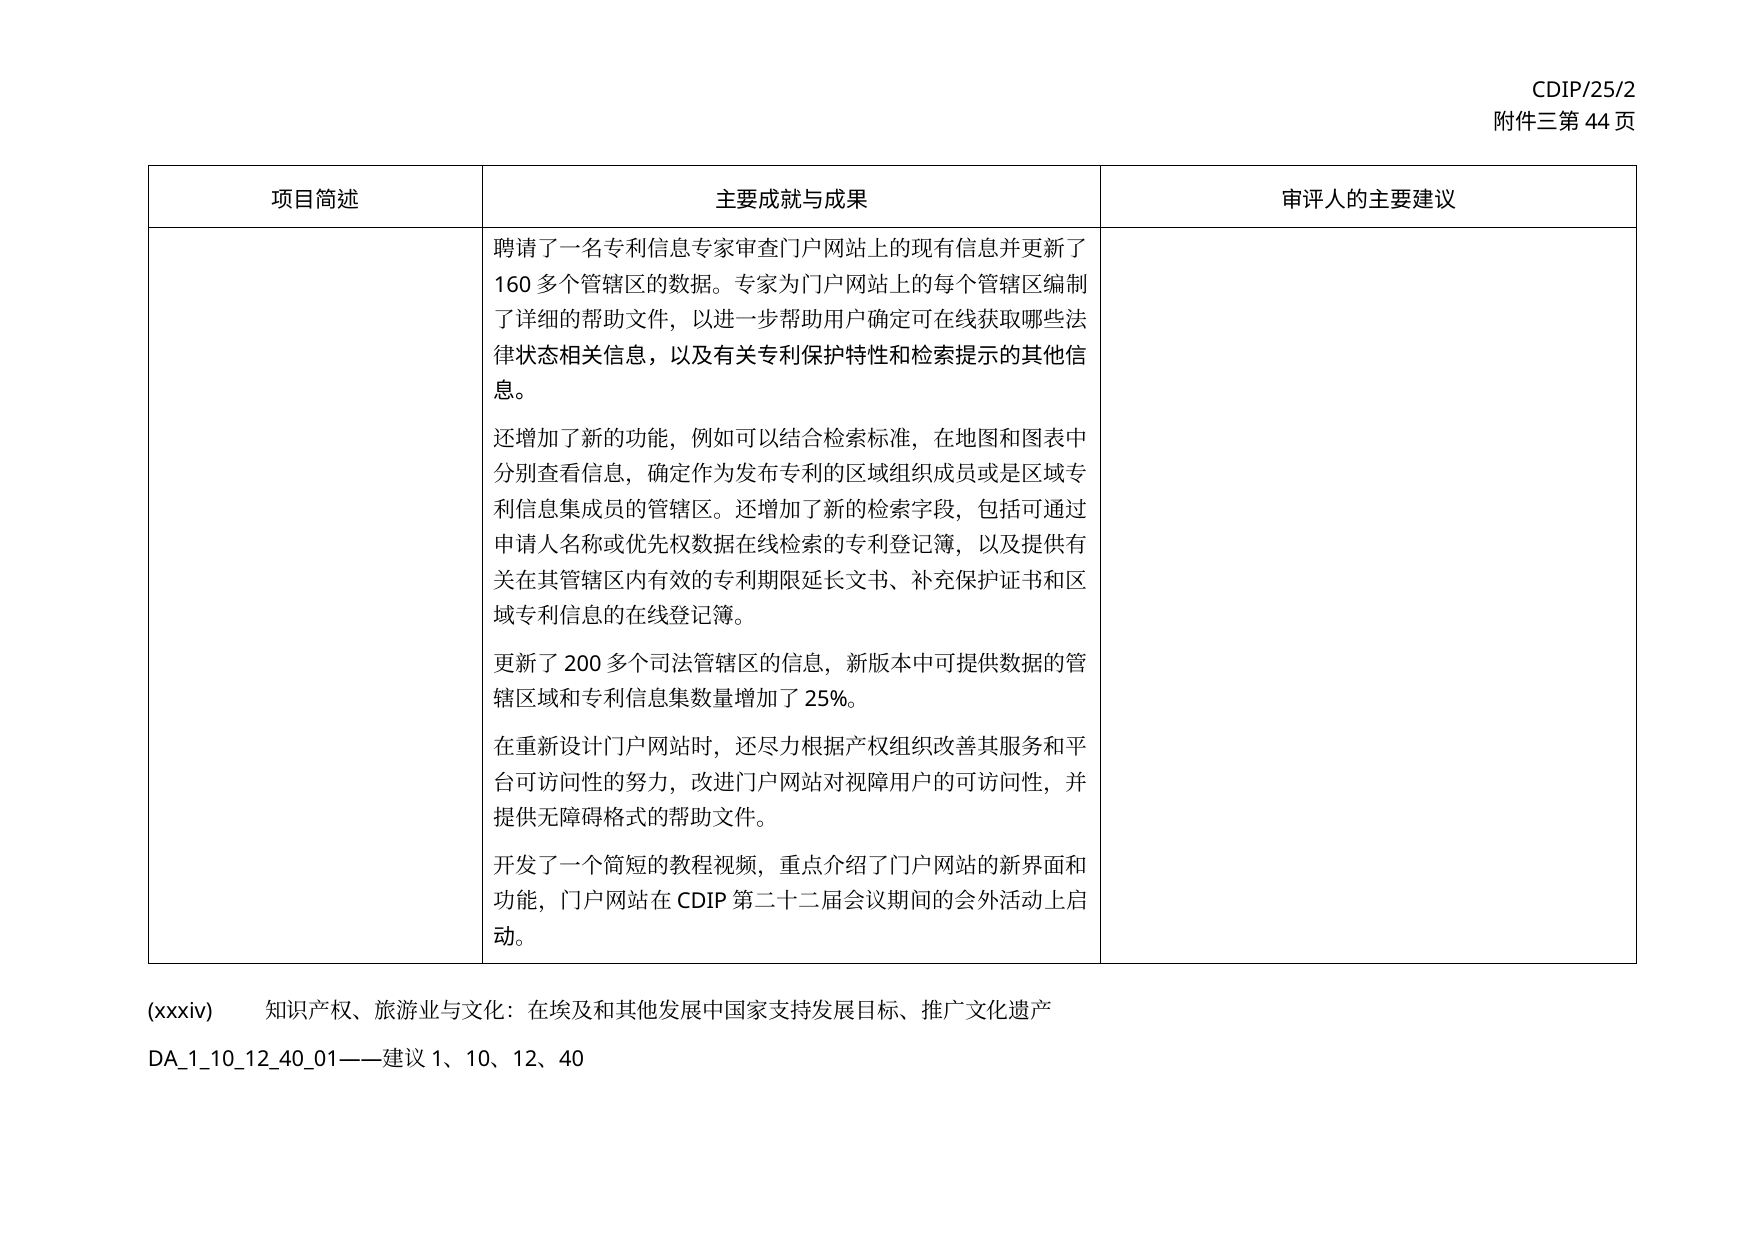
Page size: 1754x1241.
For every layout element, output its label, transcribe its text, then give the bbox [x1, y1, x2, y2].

table_header 项目简述 [149, 166, 482, 227]
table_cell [483, 228, 1100, 963]
list 知识产权、旅游业与文化：在埃及和其他发展中国家支持发展目标、推广文化遗产 [148, 989, 1636, 1024]
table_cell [149, 228, 482, 963]
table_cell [1101, 228, 1636, 963]
text DA_1_10_12_40_01——建议1、10、12、40 [148, 1037, 1636, 1072]
table_header 主要成就与成果 [483, 166, 1100, 227]
table_header 审评人的主要建议 [1101, 166, 1636, 227]
